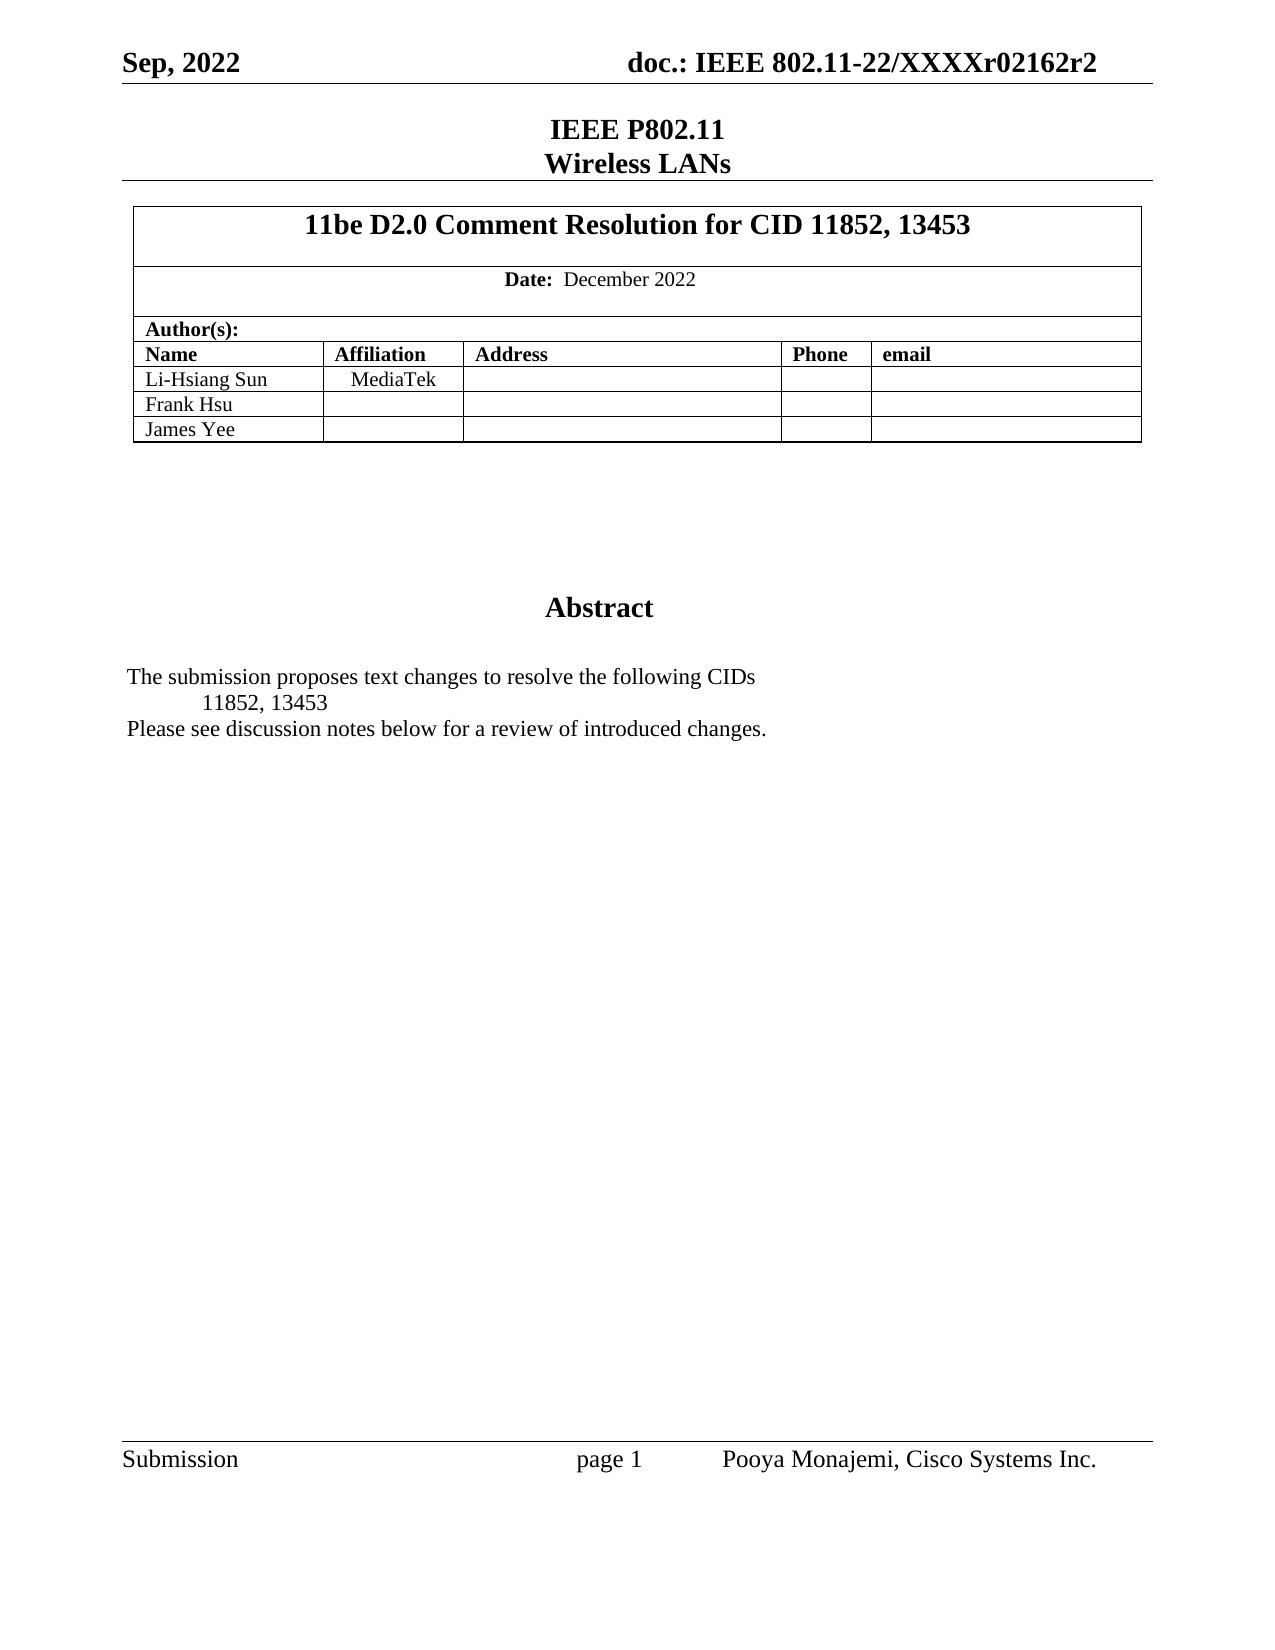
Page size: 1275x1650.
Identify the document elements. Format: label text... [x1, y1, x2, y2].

table_cell Name [134, 342, 323, 366]
table_cell [872, 417, 1141, 441]
table_cell Li-Hsiang Sun [134, 367, 323, 391]
table_cell [464, 367, 781, 391]
table_cell Frank Hsu [134, 392, 323, 416]
text IEEE P802.11 Wireless LANs [122, 112, 1153, 180]
table_cell [324, 392, 463, 416]
table_cell [464, 392, 781, 416]
table_header 11be D2.0 Comment Resolution for CID 11852, 13453 [134, 207, 1141, 266]
table_cell Phone [782, 342, 871, 366]
table_cell Address [464, 342, 781, 366]
table_cell [464, 417, 781, 441]
table_cell email [872, 342, 1141, 366]
table_cell [782, 417, 871, 441]
table_cell [324, 417, 463, 441]
table_cell Date: December 2022 [134, 267, 1141, 316]
table_cell [872, 392, 1141, 416]
table_cell [872, 367, 1141, 391]
table_cell Affiliation [324, 342, 463, 366]
table_cell Author(s): [134, 317, 1141, 341]
table_cell MediaTek [324, 367, 463, 391]
table_cell James Yee [134, 417, 323, 441]
table_cell [782, 392, 871, 416]
table_cell [782, 367, 871, 391]
